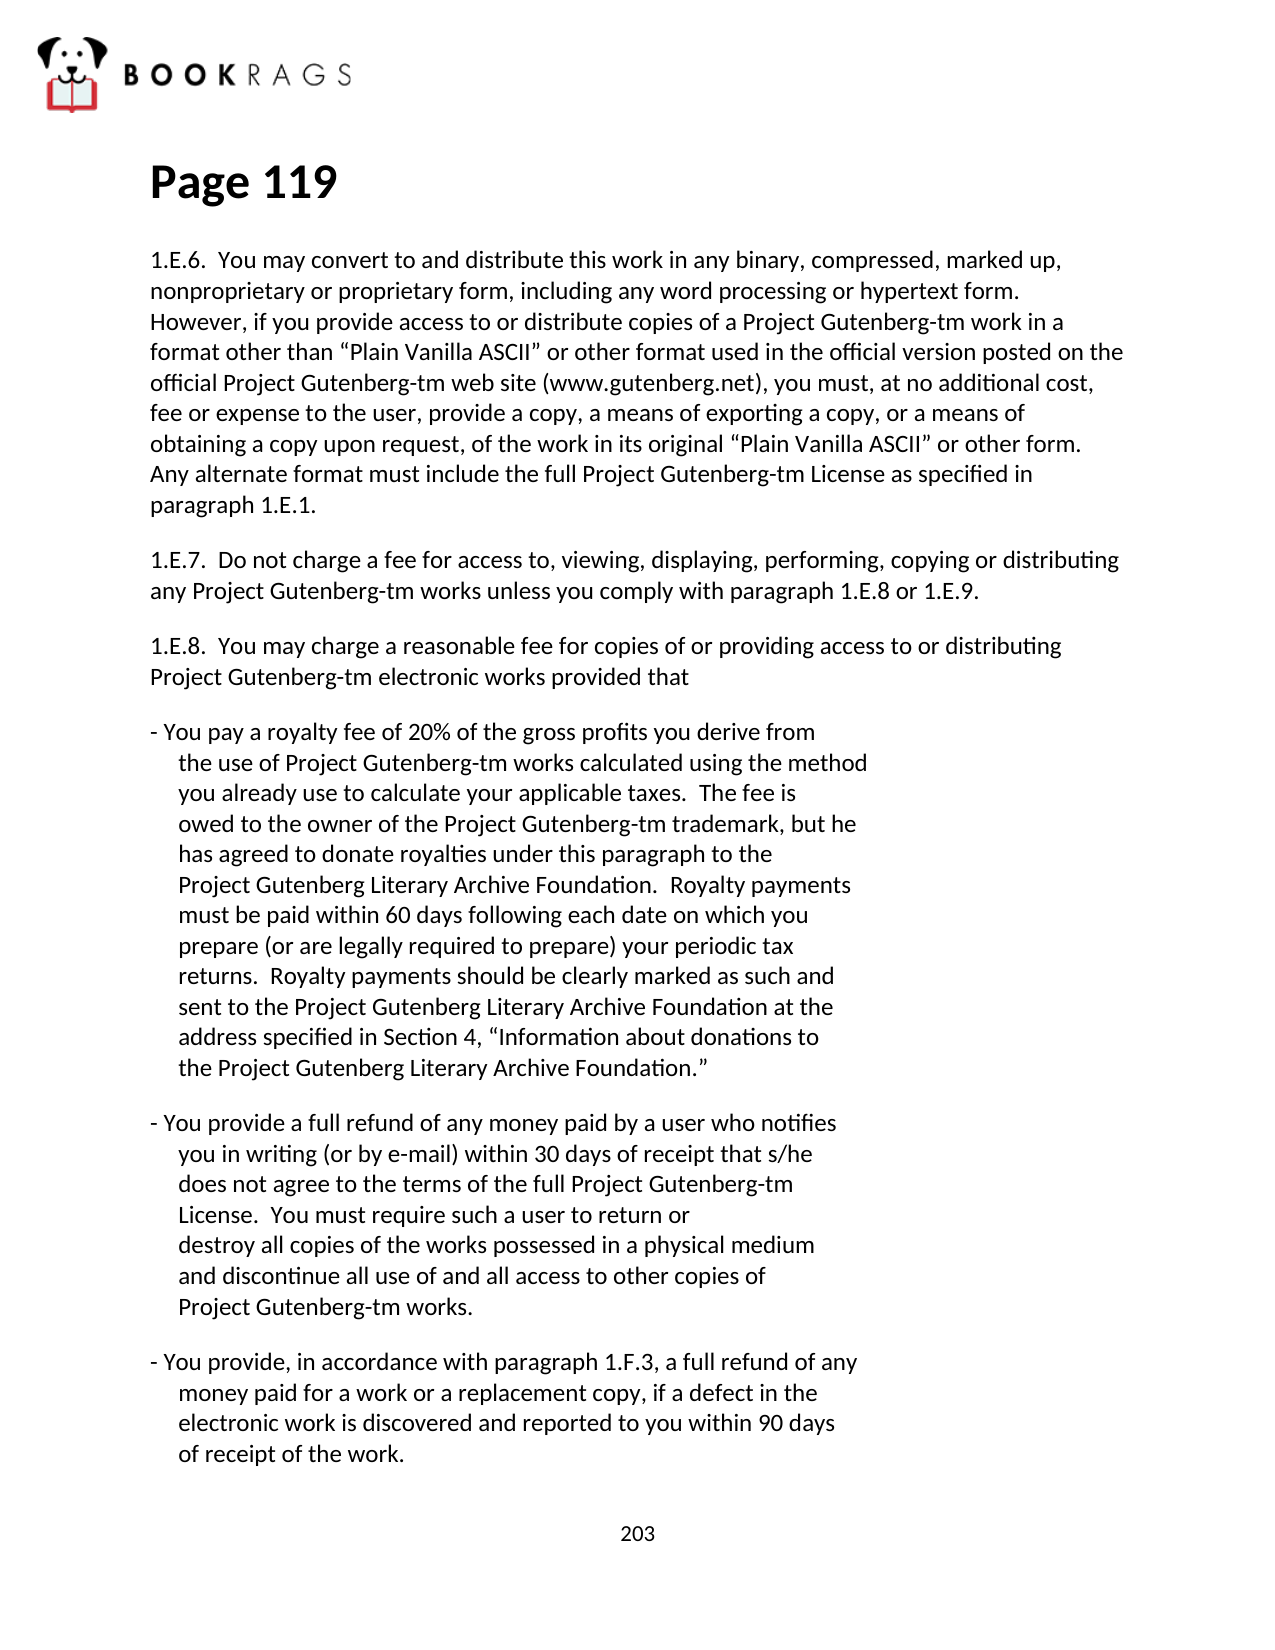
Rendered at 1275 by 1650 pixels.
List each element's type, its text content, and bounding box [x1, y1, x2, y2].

text 1.E.6. You may convert to and distribute this work in any binary, compressed, marked up, nonproprietary or proprietary form, including any word processing or hypertext form. However, if you provide access to or distribute copies of a Project Gutenberg-tm work in a format other than “Plain Vanilla ASCII” or other format used in the official version posted on the official Project Gutenberg-tm web site (www.gutenberg.net), you must, at no additional cost, fee or expense to the user, provide a copy, a means of exporting a copy, or a means of obtaining a copy upon request, of the work in its original “Plain Vanilla ASCII” or other form. Any alternate format must include the full Project Gutenberg-tm License as specified in paragraph 1.E.1. [150, 244, 1125, 519]
text Page 119 [150, 150, 1125, 211]
text 1.E.7. Do not charge a fee for access to, viewing, displaying, performing, copying or distributing any Project Gutenberg-tm works unless you comply with paragraph 1.E.8 or 1.E.9. [150, 544, 1125, 605]
picture [37, 37, 351, 113]
text - You provide a full refund of any money paid by a user who notifies you in writing (or by e-mail) within 30 days of receipt that s/he does not agree to the terms of the full Project Gutenberg-tm License. You must require such a user to return or destroy all copies of the works possessed in a physical medium and discontinue all use of and all access to other copies of Project Gutenberg-tm works. [150, 1108, 1125, 1321]
text - You provide, in accordance with paragraph 1.F.3, a full refund of any money paid for a work or a replacement copy, if a defect in the electronic work is discovered and reported to you within 90 days of receipt of the work. [150, 1346, 1125, 1468]
text 1.E.8. You may charge a reasonable fee for copies of or providing access to or distributing Project Gutenberg-tm electronic works provided that [150, 630, 1125, 691]
text - You pay a royalty fee of 20% of the gross profits you derive from the use of Project Gutenberg-tm works calculated using the method you already use to calculate your applicable taxes. The fee is owed to the owner of the Project Gutenberg-tm trademark, but he has agreed to donate royalties under this paragraph to the Project Gutenberg Literary Archive Foundation. Royalty payments must be paid within 60 days following each date on which you prepare (or are legally required to prepare) your periodic tax returns. Royalty payments should be clearly marked as such and sent to the Project Gutenberg Literary Archive Foundation at the address specified in Section 4, “Information about donations to the Project Gutenberg Literary Archive Foundation.” [150, 716, 1125, 1083]
